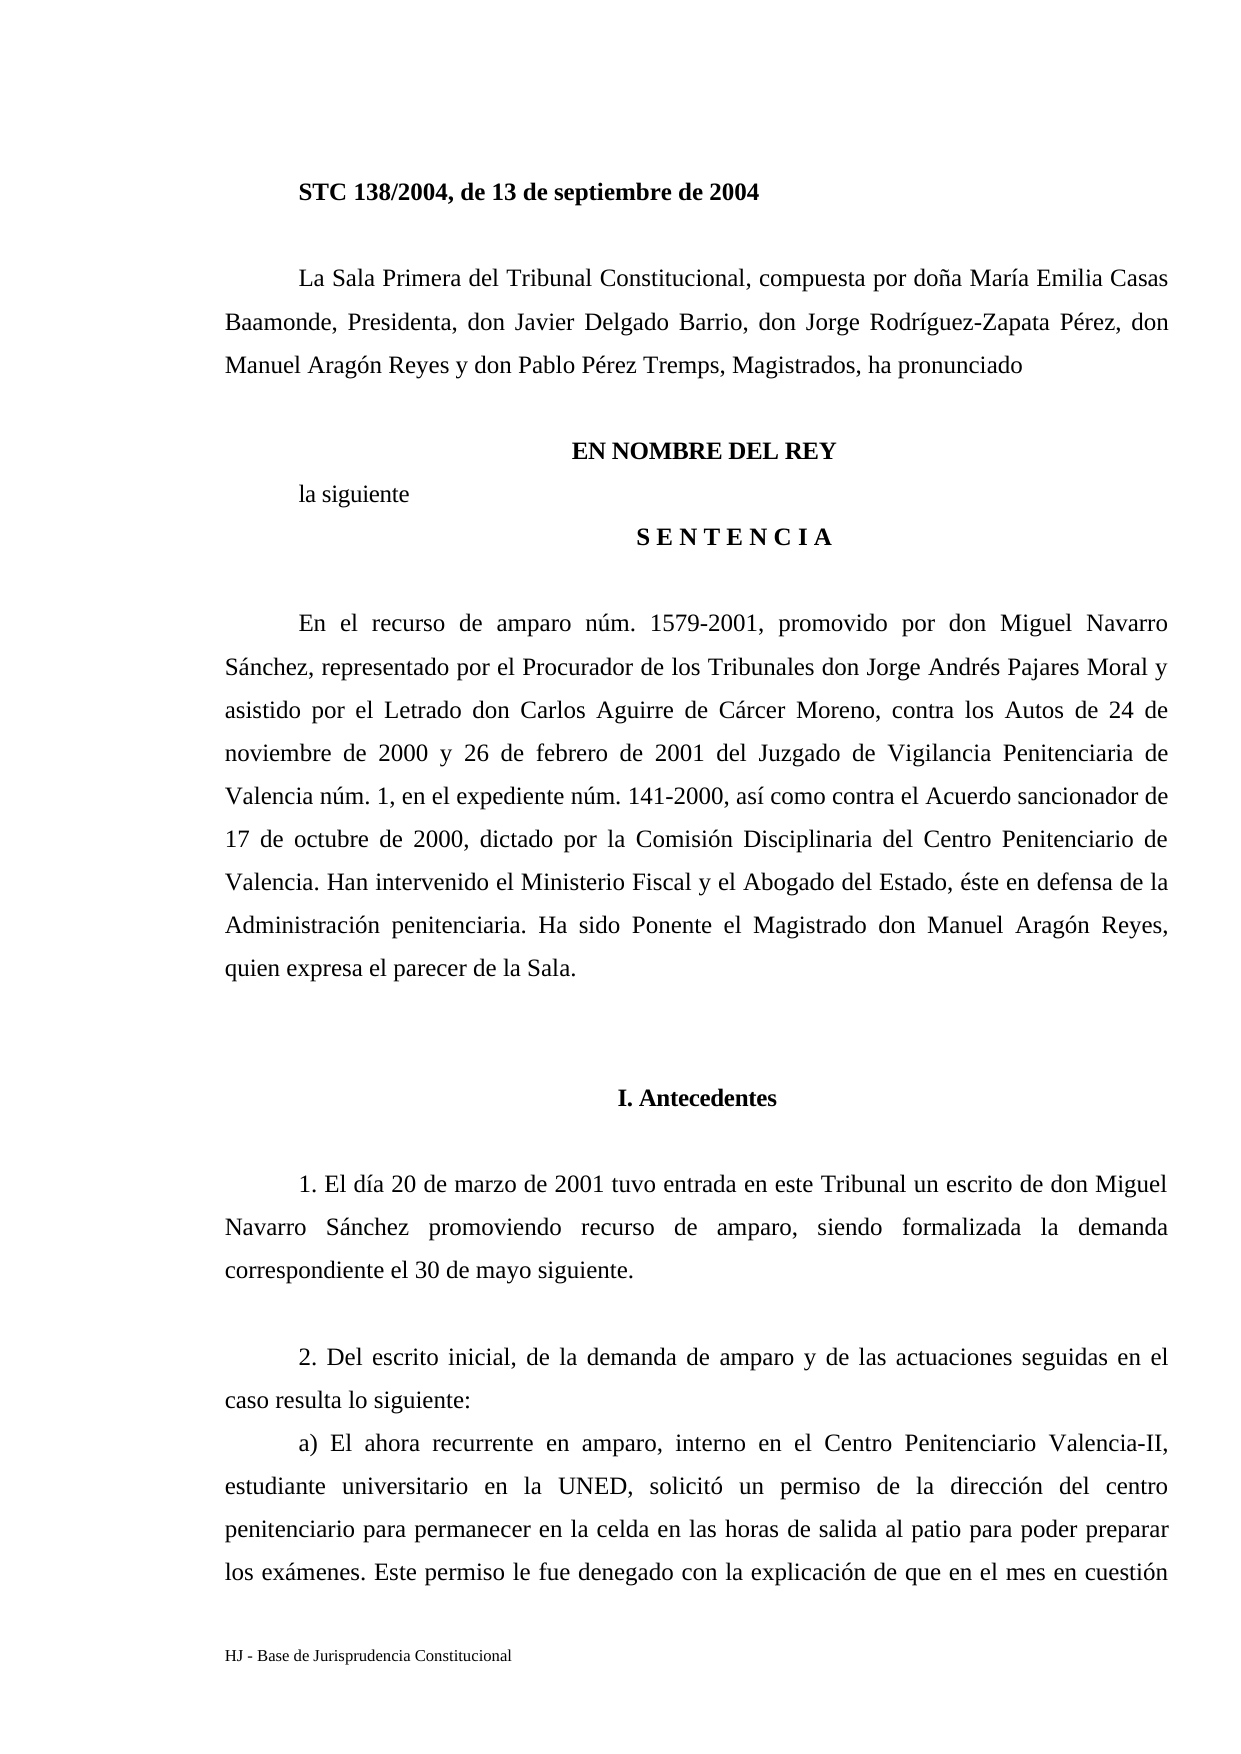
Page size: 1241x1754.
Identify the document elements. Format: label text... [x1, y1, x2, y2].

text La Sala Primera del Tribunal Constitucional, compuesta por doña María Emilia Casas Baamonde, Presidenta, don Javier Delgado Barrio, don Jorge Rodríguez-Zapata Pérez, don Manuel Aragón Reyes y don Pablo Pérez Tremps, Magistrados, ha pronunciado [224, 263, 1169, 378]
text la siguiente [224, 479, 1110, 508]
text EN NOMBRE DEL REY [224, 436, 1110, 465]
text S E N T E N C I A [224, 522, 1169, 551]
text 1. El día 20 de marzo de 2001 tuvo entrada en este Tribunal un escrito de don Miguel Navarro Sánchez promoviendo recurso de amparo, siendo formalizada la demanda correspondiente el 30 de mayo siguiente. [224, 1169, 1169, 1284]
text STC 138/2004, de 13 de septiembre de 2004 [224, 177, 1169, 206]
text En el recurso de amparo núm. 1579-2001, promovido por don Miguel Navarro Sánchez, representado por el Procurador de los Tribunales don Jorge Andrés Pajares Moral y asistido por el Letrado don Carlos Aguirre de Cárcer Moreno, contra los Autos de 24 de noviembre de 2000 y 26 de febrero de 2001 del Juzgado de Vigilancia Penitenciaria de Valencia núm. 1, en el expediente núm. 141-2000, así como contra el Acuerdo sancionador de 17 de octubre de 2000, dictado por la Comisión Disciplinaria del Centro Penitenciario de Valencia. Han intervenido el Ministerio Fiscal y el Abogado del Estado, éste en defensa de la Administración penitenciaria. Ha sido Ponente el Magistrado don Manuel Aragón Reyes, quien expresa el parecer de la Sala. [224, 608, 1169, 982]
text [224, 1428, 1169, 1586]
text I. Antecedentes [224, 1083, 1169, 1112]
text 2. Del escrito inicial, de la demanda de amparo y de las actuaciones seguidas en el caso resulta lo siguiente: [224, 1342, 1169, 1413]
